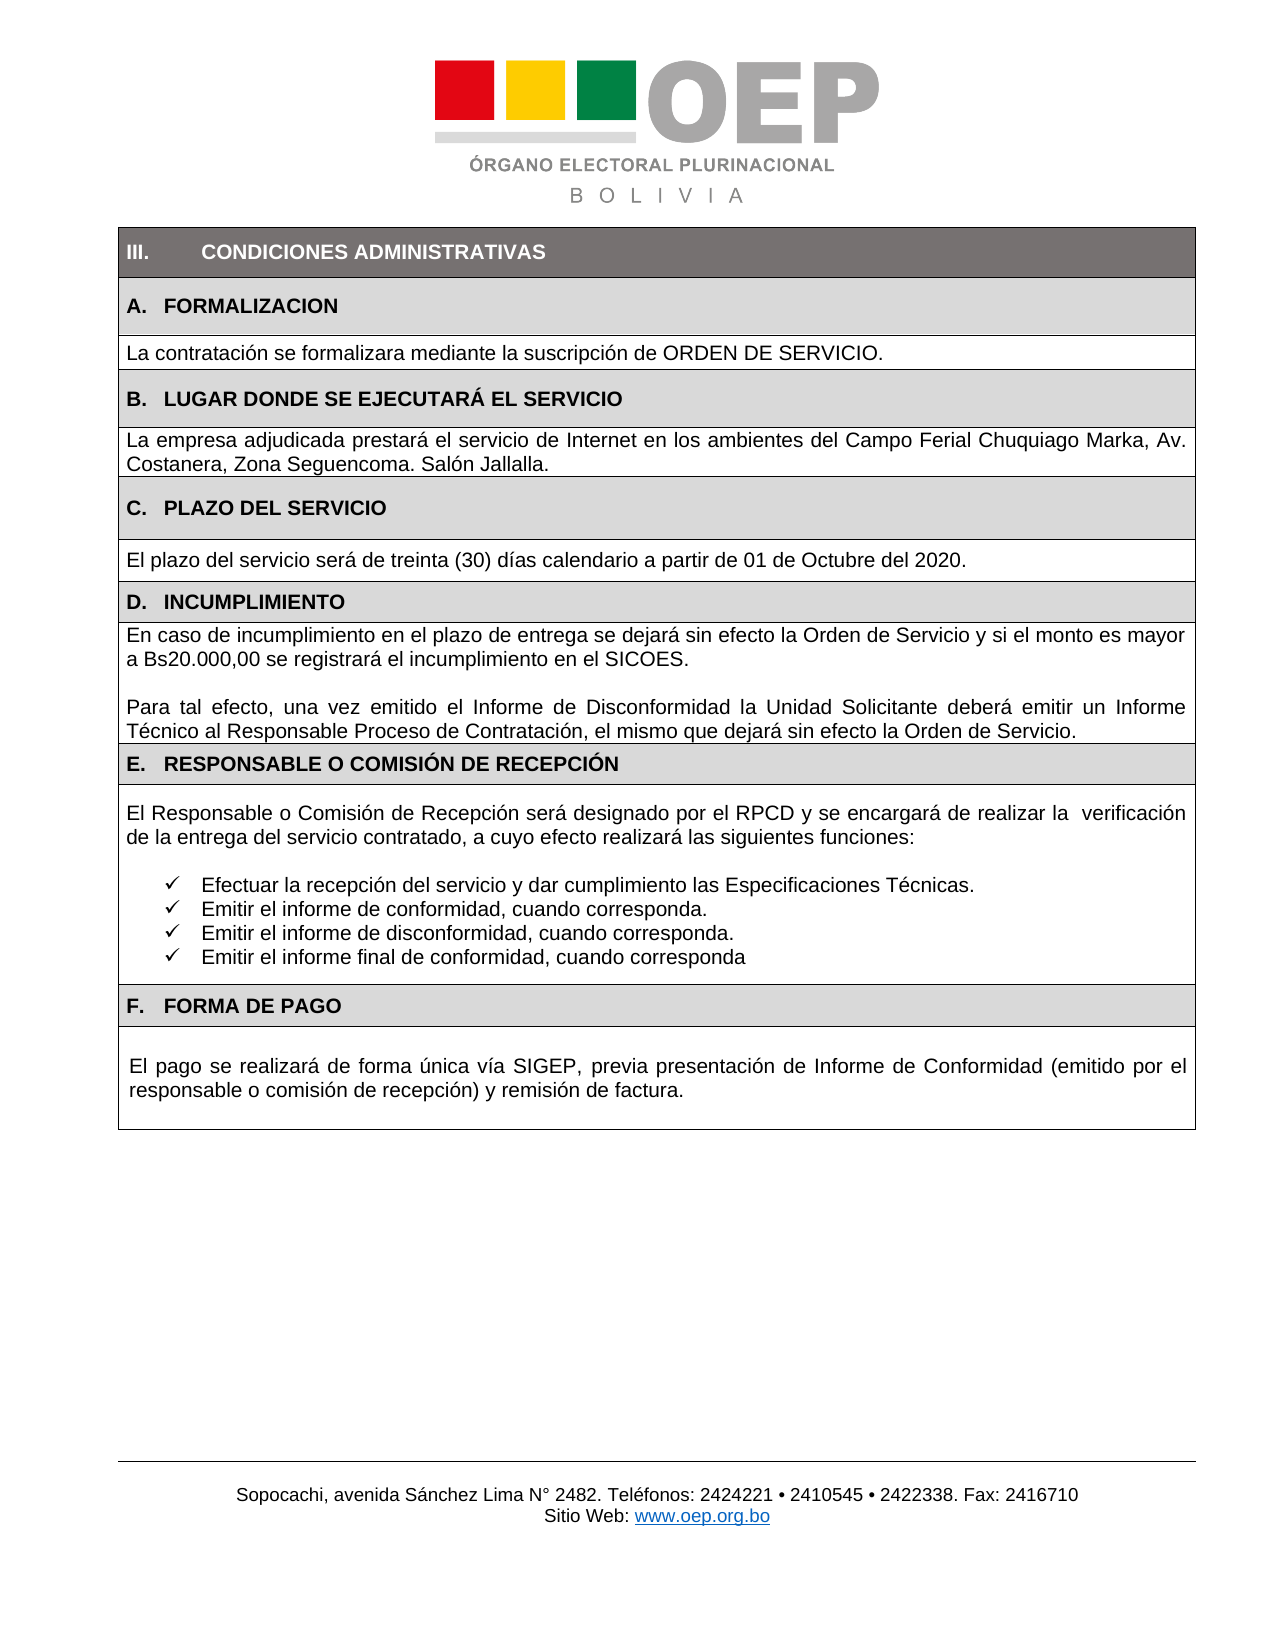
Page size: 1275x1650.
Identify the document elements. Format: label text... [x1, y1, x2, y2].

table_cell FORMA DE PAGO [119, 985, 1195, 1026]
table_cell La empresa adjudicada prestará el servicio de Internet en los ambientes del Campo Ferial Chuquiago Marka, Av. Costanera, Zona Seguencoma. Salón Jallalla. [119, 428, 1195, 476]
table_cell PLAZO DEL SERVICIO [119, 477, 1195, 539]
picture [435, 60, 879, 203]
table_cell El Responsable o Comisión de Recepción será designado por el RPCD y se encargará de realizar la verificación de la entrega del servicio contratado, a cuyo efecto realizará las siguientes funciones: Efectuar la recepción del servicio y dar cumplimiento las Especificaciones Técnicas. Emitir el informe de conformidad, cuando corresponda. Emitir el informe de disconformidad, cuando corresponda. Emitir el informe final de conformidad, cuando corresponda [119, 785, 1195, 984]
table_cell En caso de incumplimiento en el plazo de entrega se dejará sin efecto la Orden de Servicio y si el monto es mayor a Bs20.000,00 se registrará el incumplimiento en el SICOES. Para tal efecto, una vez emitido el Informe de Disconformidad la Unidad Solicitante deberá emitir un Informe Técnico al Responsable Proceso de Contratación, el mismo que dejará sin efecto la Orden de Servicio. [119, 623, 1195, 743]
table_cell RESPONSABLE O COMISIÓN DE RECEPCIÓN [119, 744, 1195, 784]
table_cell FORMALIZACION [119, 278, 1195, 334]
table_cell El pago se realizará de forma única vía SIGEP, previa presentación de Informe de Conformidad (emitido por el responsable o comisión de recepción) y remisión de factura. [119, 1027, 1195, 1129]
table_cell INCUMPLIMIENTO [119, 582, 1195, 622]
table_cell LUGAR DONDE SE EJECUTARÁ EL SERVICIO [119, 370, 1195, 427]
table_cell El plazo del servicio será de treinta (30) días calendario a partir de 01 de Octubre del 2020. [119, 540, 1195, 581]
table_cell CONDICIONES ADMINISTRATIVAS [119, 228, 1195, 277]
table_cell La contratación se formalizara mediante la suscripción de ORDEN DE SERVICIO. [119, 336, 1195, 369]
